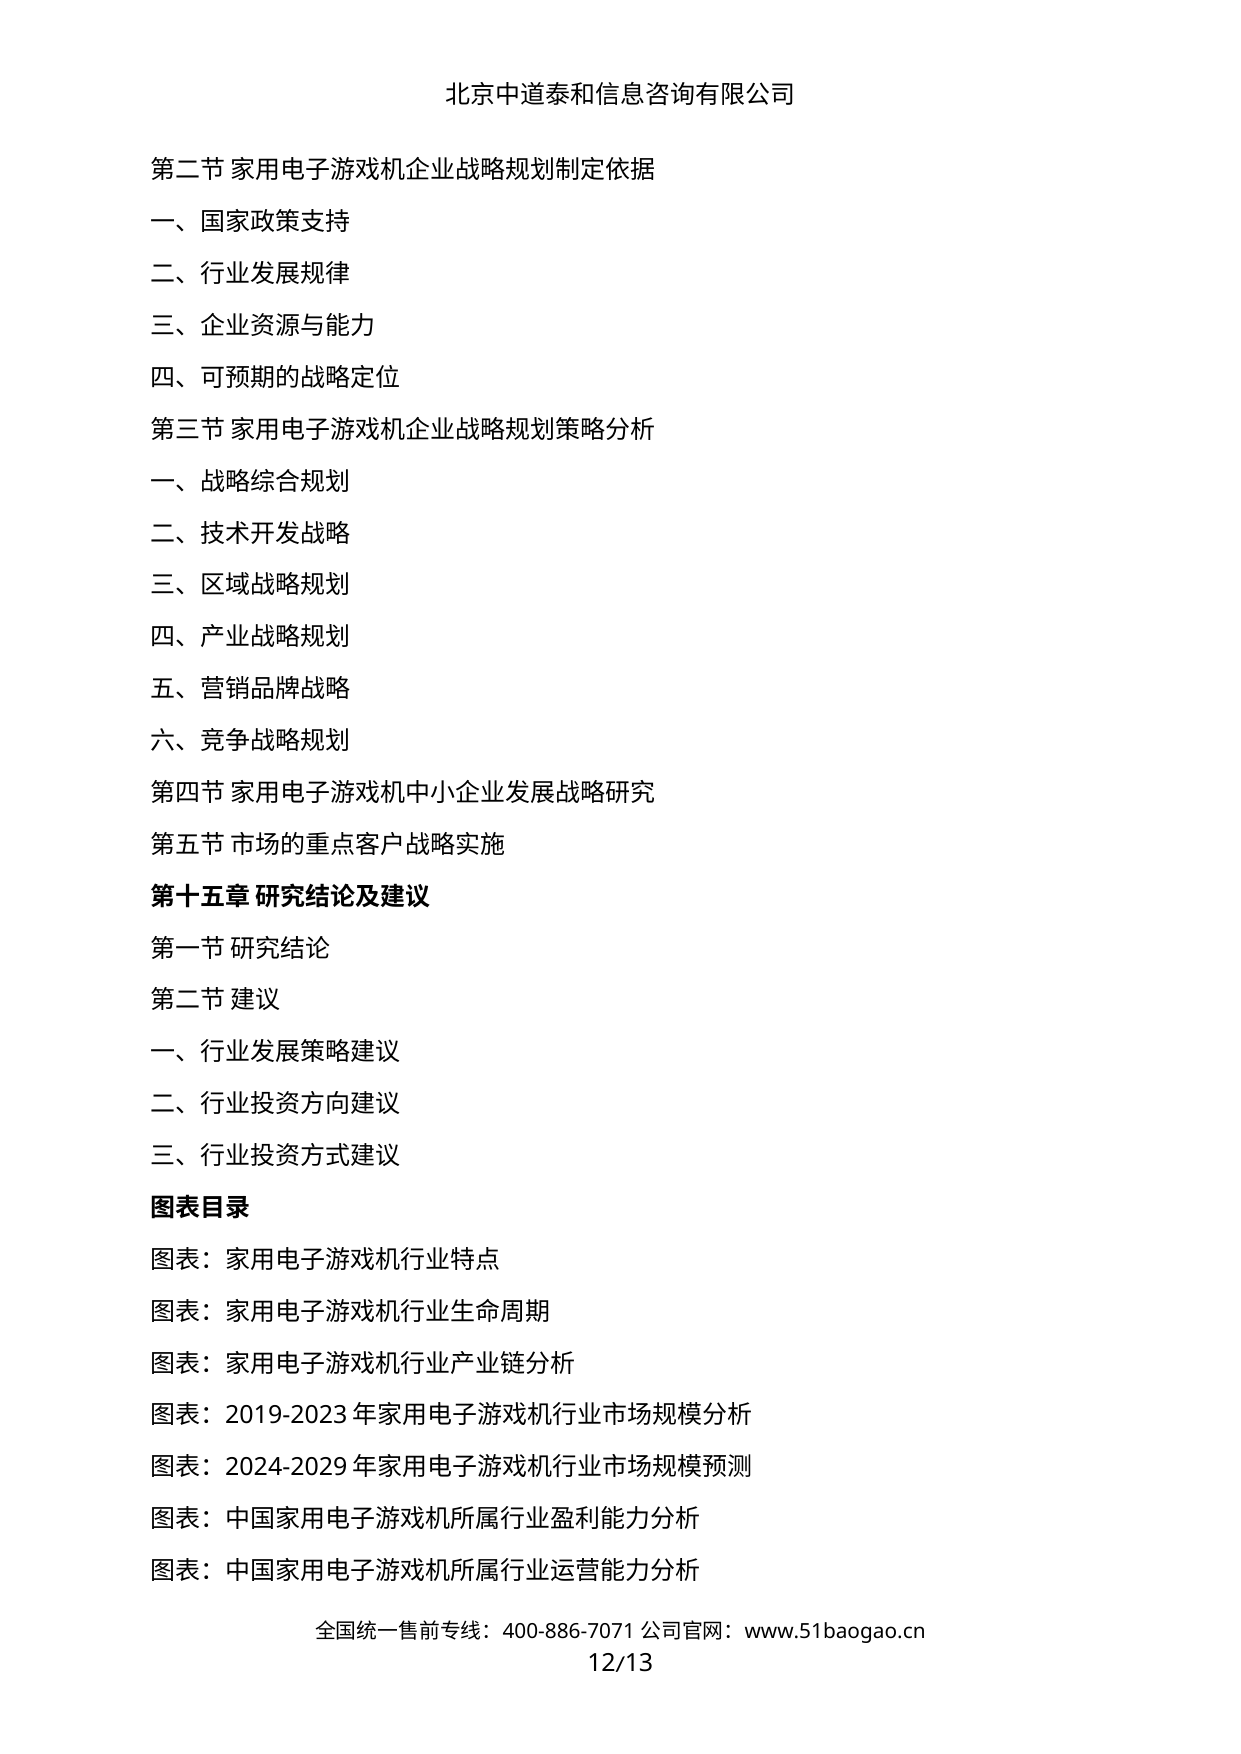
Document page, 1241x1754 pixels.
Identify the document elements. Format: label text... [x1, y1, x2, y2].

text 二、行业投资方向建议 [150, 1084, 1090, 1120]
text 一、战略综合规划 [150, 461, 1090, 497]
text 四、产业战略规划 [150, 617, 1090, 653]
text 第二节 建议 [150, 980, 1090, 1016]
text 三、企业资源与能力 [150, 306, 1090, 342]
text 第五节 市场的重点客户战略实施 [150, 824, 1090, 861]
text 图表：家用电子游戏机行业生命周期 [150, 1291, 1090, 1327]
text 一、国家政策支持 [150, 202, 1090, 238]
text 一、行业发展策略建议 [150, 1032, 1090, 1068]
text 三、行业投资方式建议 [150, 1136, 1090, 1172]
text 六、竞争战略规划 [150, 721, 1090, 757]
text 图表：2024-2029年家用电子游戏机行业市场规模预测 [150, 1447, 1090, 1483]
text 图表：中国家用电子游戏机所属行业盈利能力分析 [150, 1499, 1090, 1535]
text 图表：2019-2023年家用电子游戏机行业市场规模分析 [150, 1395, 1090, 1431]
text 图表目录 [150, 1187, 1090, 1224]
text 第四节 家用电子游戏机中小企业发展战略研究 [150, 772, 1090, 809]
text 第一节 研究结论 [150, 928, 1090, 964]
text 第三节 家用电子游戏机企业战略规划策略分析 [150, 409, 1090, 446]
text 二、技术开发战略 [150, 513, 1090, 549]
text 第十五章 研究结论及建议 [150, 876, 1090, 912]
text 三、区域战略规划 [150, 565, 1090, 601]
text 图表：中国家用电子游戏机所属行业运营能力分析 [150, 1551, 1090, 1587]
text 五、营销品牌战略 [150, 669, 1090, 705]
text 四、可预期的战略定位 [150, 357, 1090, 394]
text 图表：家用电子游戏机行业特点 [150, 1239, 1090, 1276]
text 二、行业发展规律 [150, 254, 1090, 290]
text 图表：家用电子游戏机行业产业链分析 [150, 1343, 1090, 1379]
text 第二节 家用电子游戏机企业战略规划制定依据 [150, 150, 1090, 186]
